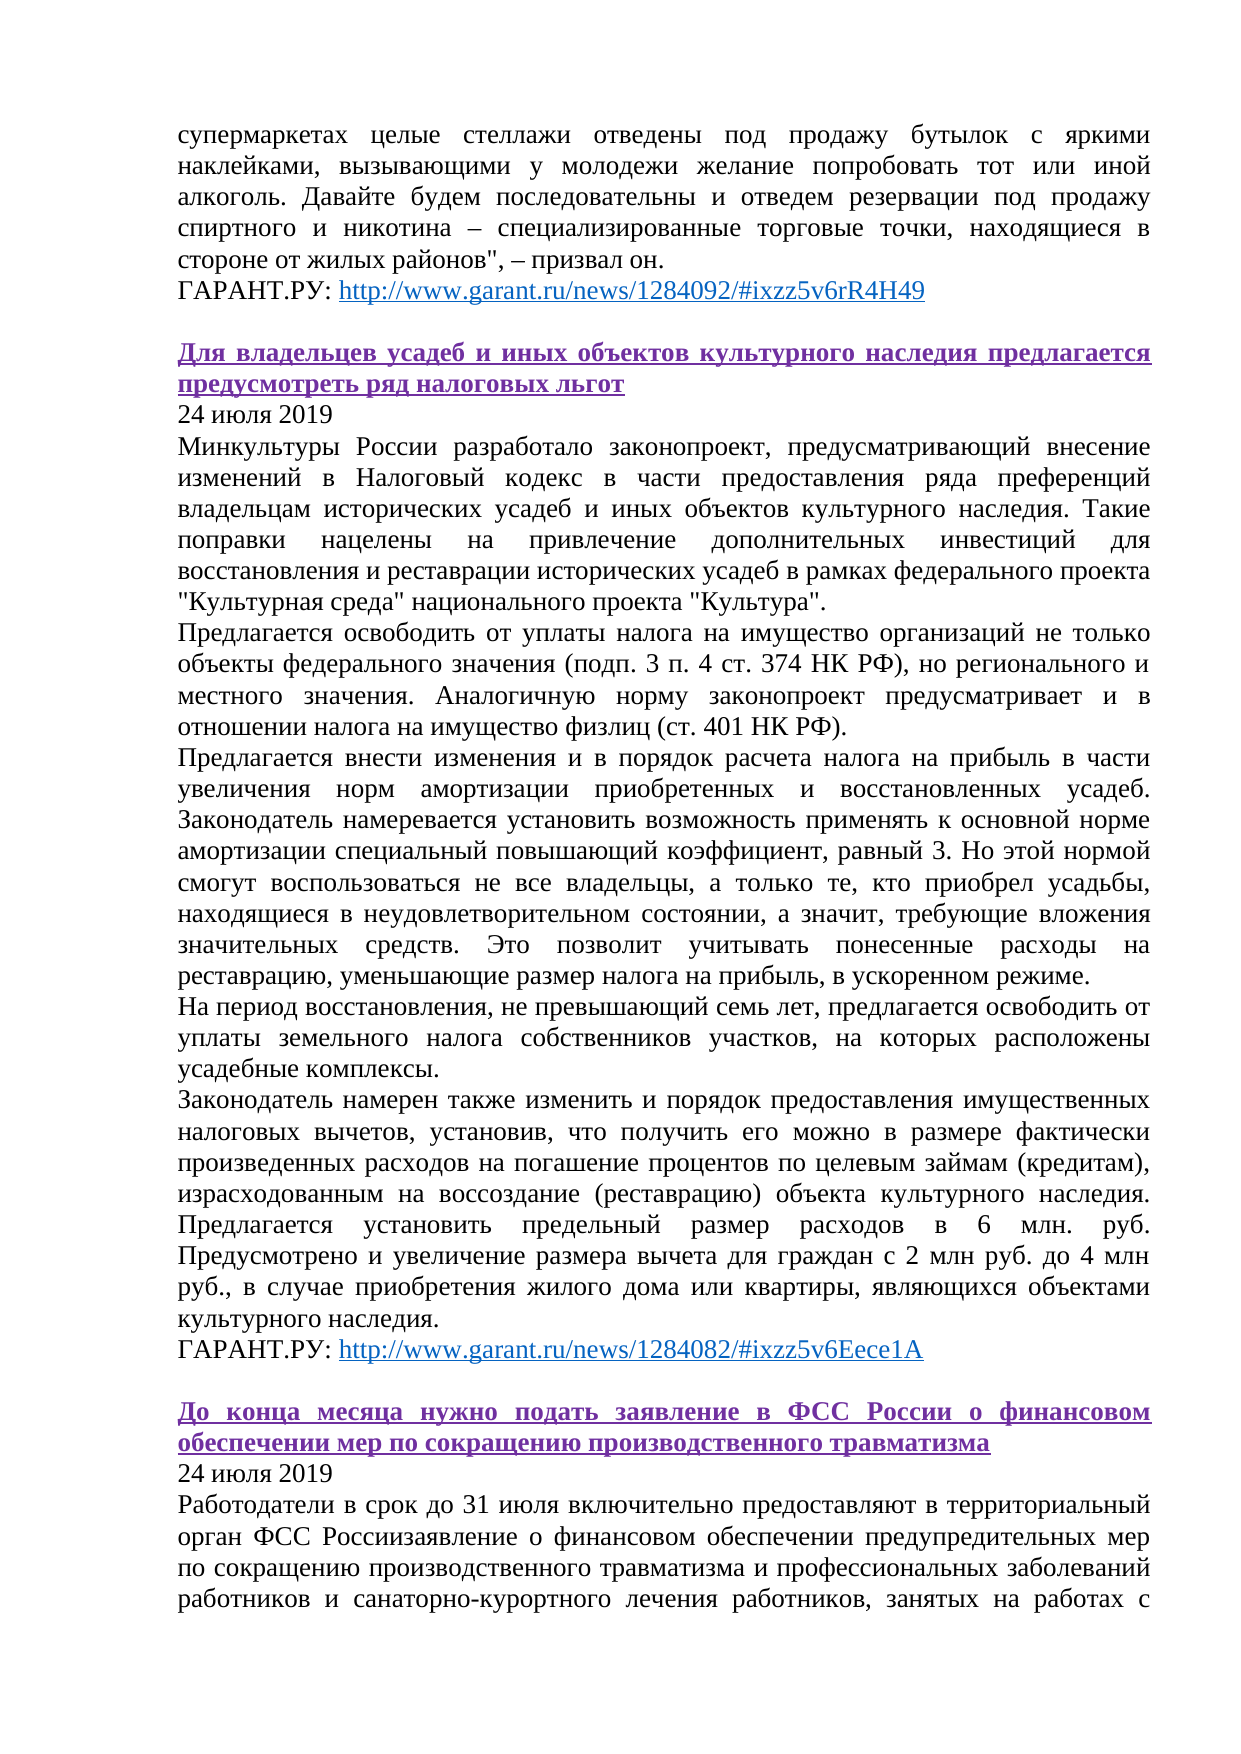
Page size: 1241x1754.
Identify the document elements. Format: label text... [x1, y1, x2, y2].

text Предлагается освободить от уплаты налога на имущество организаций не только объекты федерального значения (подп. 3 п. 4 ст. 374 НК РФ), но регионального и местного значения. Аналогичную норму законопроект предусматривает и в отношении налога на имущество физлиц (ст. 401 НК РФ). [177, 616, 1152, 741]
text Предлагается внести изменения и в порядок расчета налога на прибыль в части увеличения норм амортизации приобретенных и восстановленных усадеб. Законодатель намеревается установить возможность применять к основной норме амортизации специальный повышающий коэффициент, равный 3. Но этой нормой смогут воспользоваться не все владельцы, а только те, кто приобрел усадьбы, находящиеся в неудовлетворительном состоянии, а значит, требующие вложения значительных средств. Это позволит учитывать понесенные расходы на реставрацию, уменьшающие размер налога на прибыль, в ускоренном режиме. [177, 741, 1152, 990]
text Для владельцев усадеб и иных объектов культурного наследия предлагается предусмотреть ряд налоговых льгот [177, 365, 1152, 398]
text Для владельцев усадеб и иных объектов культурного наследия предлагается предусмотреть ряд налоговых льгот [177, 336, 1152, 363]
text На период восстановления, не превышающий семь лет, предлагается освободить от уплаты земельного налога собственников участков, на которых расположены усадебные комплексы. [177, 990, 1152, 1084]
text 24 июля 2019 [177, 398, 1152, 429]
text До конца месяца нужно подать заявление в ФСС России о финансовом обеспечении мер по сокращению производственного травматизма [177, 1395, 1152, 1422]
text ГАРАНТ.РУ: http://www.garant.ru/news/1284082/#ixzz5v6Eece1A [177, 1333, 1152, 1364]
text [177, 1488, 1152, 1613]
text ГАРАНТ.РУ: http://www.garant.ru/news/1284092/#ixzz5v6rR4H49 [177, 274, 1152, 305]
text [177, 118, 1152, 274]
text Минкультуры России разработало законопроект, предусматривающий внесение изменений в Налоговый кодекс в части предоставления ряда преференций владельцам исторических усадеб и иных объектов культурного наследия. Такие поправки нацелены на привлечение дополнительных инвестиций для восстановления и реставрации исторических усадеб в рамках федерального проекта "Культурная среда" национального проекта "Культура". [177, 429, 1152, 616]
text 24 июля 2019 [177, 1457, 1152, 1488]
text Законодатель намерен также изменить и порядок предоставления имущественных налоговых вычетов, установив, что получить его можно в размере фактически произведенных расходов на погашение процентов по целевым займам (кредитам), израсходованным на воссоздание (реставрацию) объекта культурного наследия. Предлагается установить предельный размер расходов в 6 млн. руб. Предусмотрено и увеличение размера вычета для граждан с 2 млн руб. до 4 млн руб., в случае приобретения жилого дома или квартиры, являющихся объектами культурного наследия. [177, 1084, 1152, 1333]
text До конца месяца нужно подать заявление в ФСС России о финансовом обеспечении мер по сокращению производственного травматизма [177, 1424, 1152, 1457]
